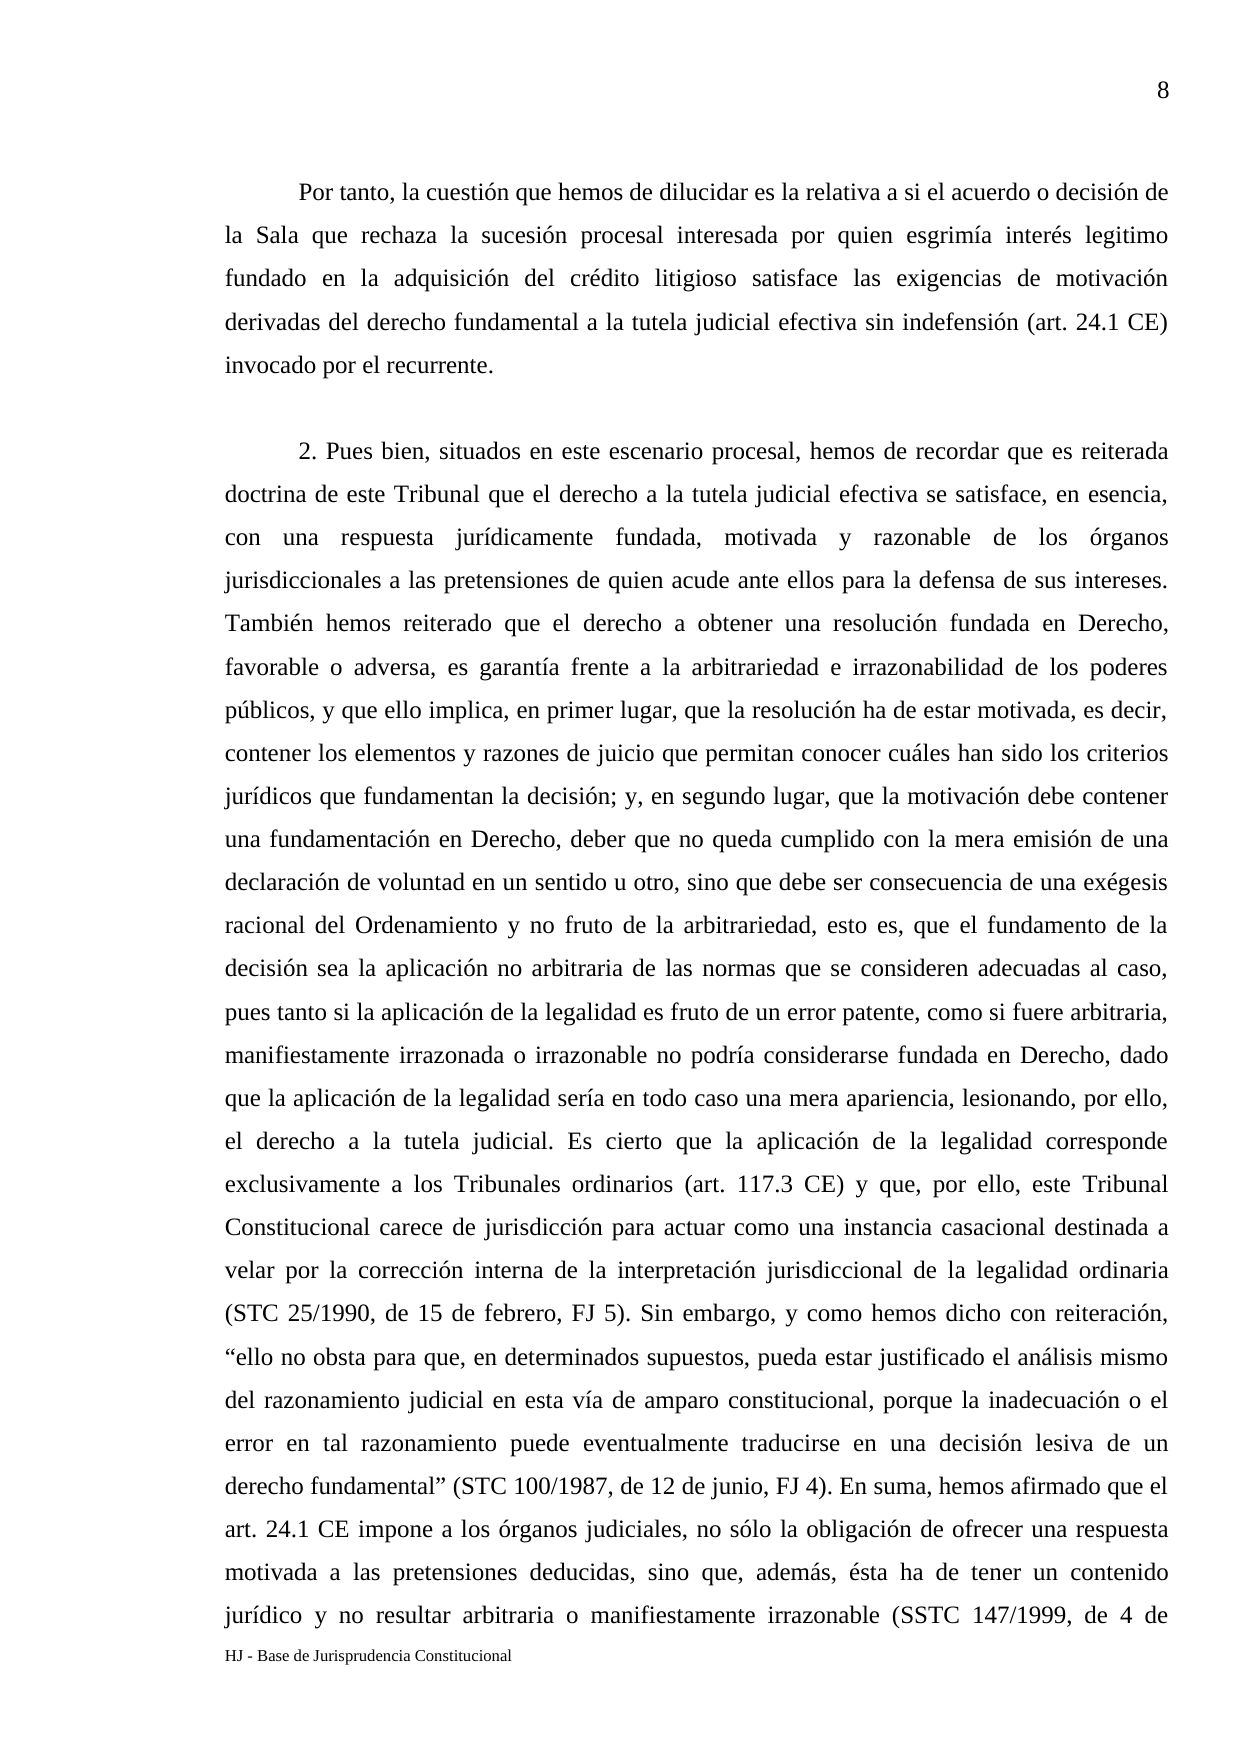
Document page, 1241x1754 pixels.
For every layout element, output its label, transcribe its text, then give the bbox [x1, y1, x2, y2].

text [224, 436, 1169, 1629]
text Por tanto, la cuestión que hemos de dilucidar es la relativa a si el acuerdo o decisión de la Sala que rechaza la sucesión procesal interesada por quien esgrimía interés legitimo fundado en la adquisición del crédito litigioso satisface las exigencias de motivación derivadas del derecho fundamental a la tutela judicial efectiva sin indefensión (art. 24.1 CE) invocado por el recurrente. [224, 177, 1169, 378]
